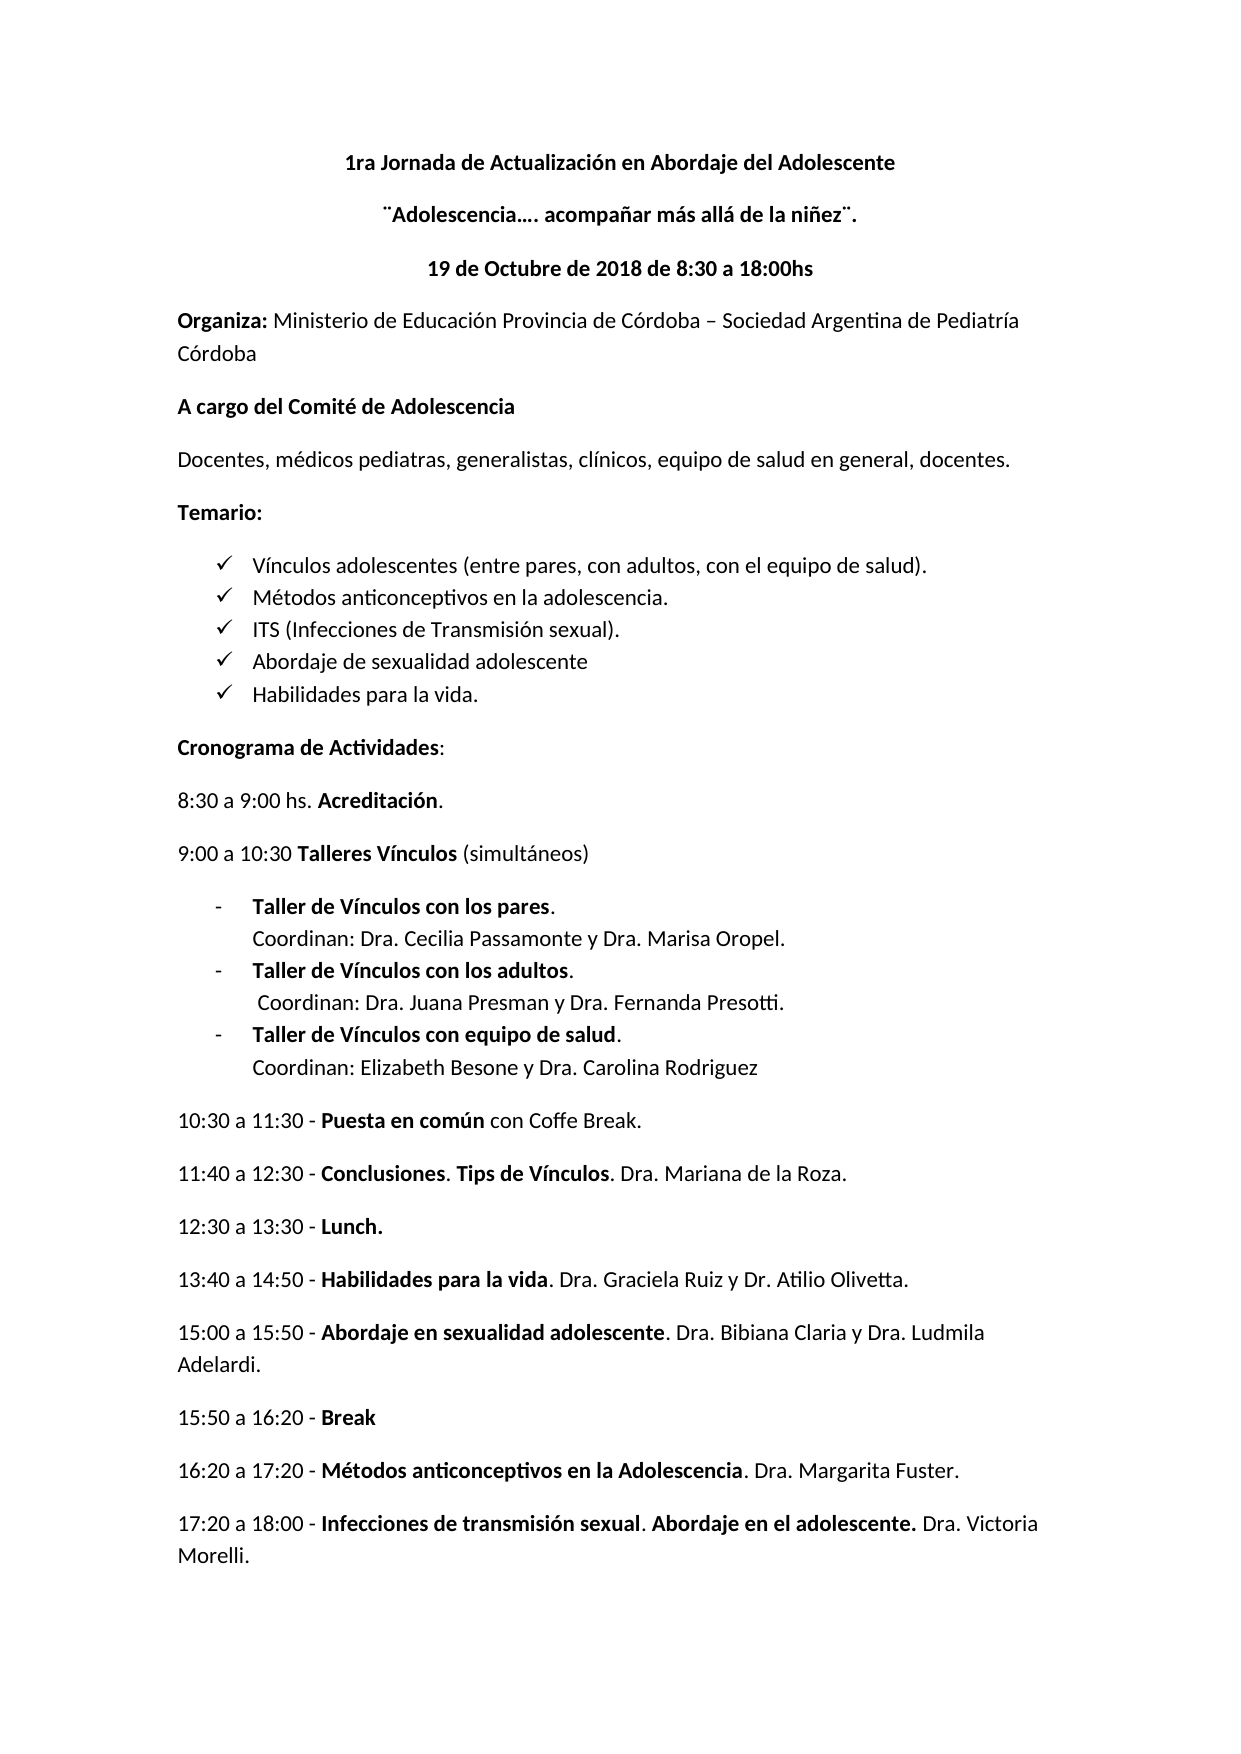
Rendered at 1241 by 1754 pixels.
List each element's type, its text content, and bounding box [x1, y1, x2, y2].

text 9:00 a 10:30 Talleres Vínculos (simultáneos) [177, 839, 1063, 867]
list Coordinan: Dra. Juana Presman y Dra. Fernanda Presotti. [252, 988, 1063, 1016]
list Taller de Vínculos con equipo de salud. [215, 1021, 1063, 1048]
text 19 de Octubre de 2018 de 8:30 a 18:00hs [177, 254, 1063, 282]
text Organiza: Ministerio de Educación Provincia de Córdoba – Sociedad Argentina de Pediatría Córdoba [177, 307, 1063, 367]
text 8:30 a 9:00 hs. Acreditación. [177, 786, 1063, 814]
text ¨Adolescencia…. acompañar más allá de la niñez¨. [177, 201, 1063, 229]
text 15:00 a 15:50 - Abordaje en sexualidad adolescente. Dra. Bibiana Claria y Dra. Ludmila Adelardi. [177, 1318, 1063, 1378]
list Coordinan: Elizabeth Besone y Dra. Carolina Rodriguez [252, 1053, 1063, 1081]
list Taller de Vínculos con los adultos. [215, 956, 1063, 984]
list Vínculos adolescentes (entre pares, con adultos, con el equipo de salud). [215, 551, 1063, 579]
list Métodos anticonceptivos en la adolescencia. [215, 583, 1063, 611]
list ITS (Infecciones de Transmisión sexual). [215, 615, 1063, 643]
text 15:50 a 16:20 - Break [177, 1403, 1063, 1431]
text 17:20 a 18:00 - Infecciones de transmisión sexual. Abordaje en el adolescente. Dra. Victoria Morelli. [177, 1509, 1063, 1569]
list Coordinan: Dra. Cecilia Passamonte y Dra. Marisa Oropel. [252, 924, 1063, 952]
list Taller de Vínculos con los pares. [215, 892, 1063, 920]
text 13:40 a 14:50 - Habilidades para la vida. Dra. Graciela Ruiz y Dr. Atilio Olivetta. [177, 1265, 1063, 1293]
text A cargo del Comité de Adolescencia [177, 392, 1063, 420]
text 12:30 a 13:30 - Lunch. [177, 1212, 1063, 1240]
text 11:40 a 12:30 - Conclusiones. Tips de Vínculos. Dra. Mariana de la Roza. [177, 1159, 1063, 1187]
text Docentes, médicos pediatras, generalistas, clínicos, equipo de salud en general, docentes. [177, 445, 1063, 473]
list Habilidades para la vida. [215, 680, 1063, 708]
list Abordaje de sexualidad adolescente [215, 647, 1063, 676]
text Cronograma de Actividades: [177, 733, 1063, 761]
text 10:30 a 11:30 - Puesta en común con Coffe Break. [177, 1106, 1063, 1134]
text 16:20 a 17:20 - Métodos anticonceptivos en la Adolescencia. Dra. Margarita Fuster. [177, 1456, 1063, 1484]
text 1ra Jornada de Actualización en Abordaje del Adolescente [177, 148, 1063, 176]
text Temario: [177, 498, 1063, 526]
